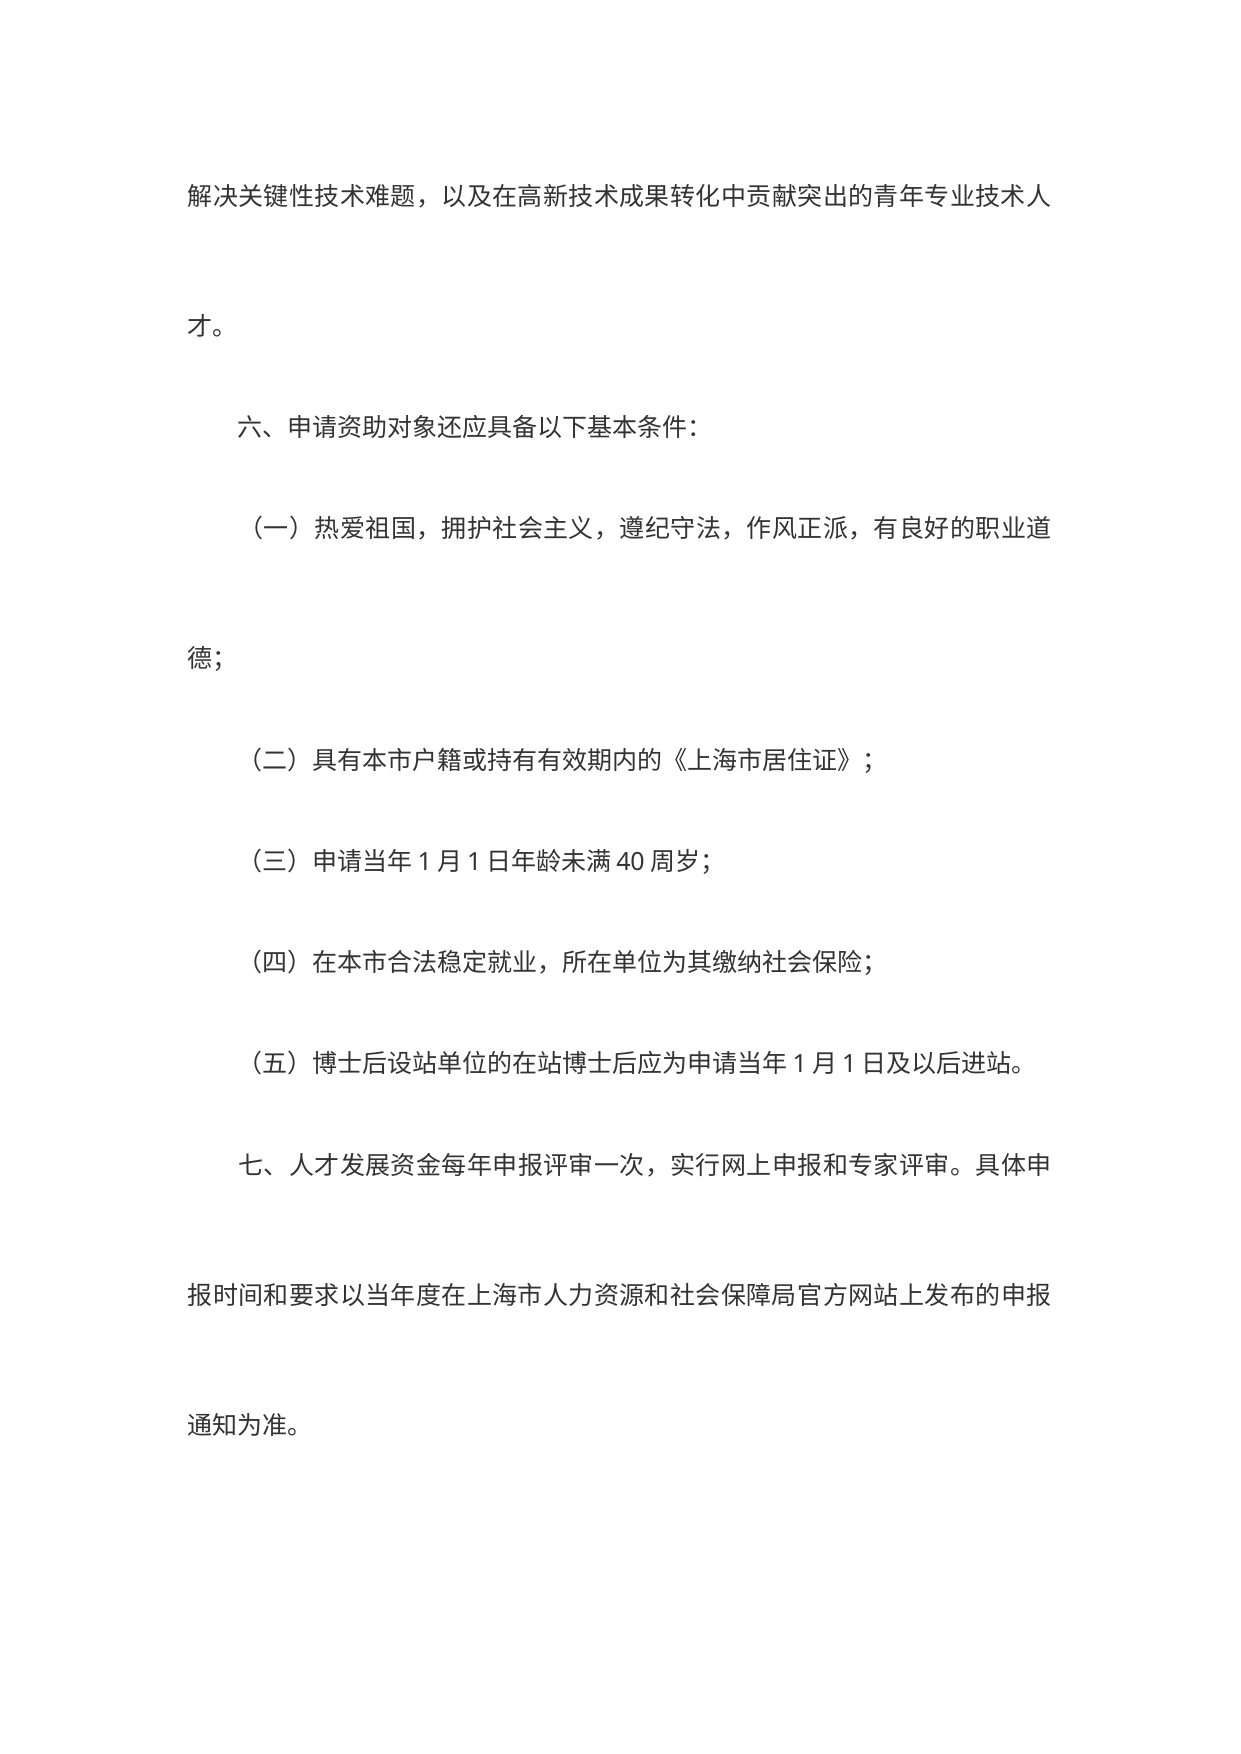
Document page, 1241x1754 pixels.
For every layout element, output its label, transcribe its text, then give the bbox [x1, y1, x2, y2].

text （三）申请当年1月1日年龄未满40周岁； [187, 827, 1053, 892]
text 六、申请资助对象还应具备以下基本条件： [187, 393, 1053, 458]
text （一）热爱祖国，拥护社会主义，遵纪守法，作风正派，有良好的职业道德； [187, 494, 1053, 689]
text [187, 162, 1053, 357]
text （二）具有本市户籍或持有有效期内的《上海市居住证》； [187, 726, 1053, 791]
text 七、人才发展资金每年申报评审一次，实行网上申报和专家评审。具体申报时间和要求以当年度在上海市人力资源和社会保障局官方网站上发布的申报通知为准。 [187, 1131, 1053, 1456]
text （五）博士后设站单位的在站博士后应为申请当年1月1日及以后进站。 [187, 1029, 1053, 1094]
text （四）在本市合法稳定就业，所在单位为其缴纳社会保险； [187, 928, 1053, 993]
